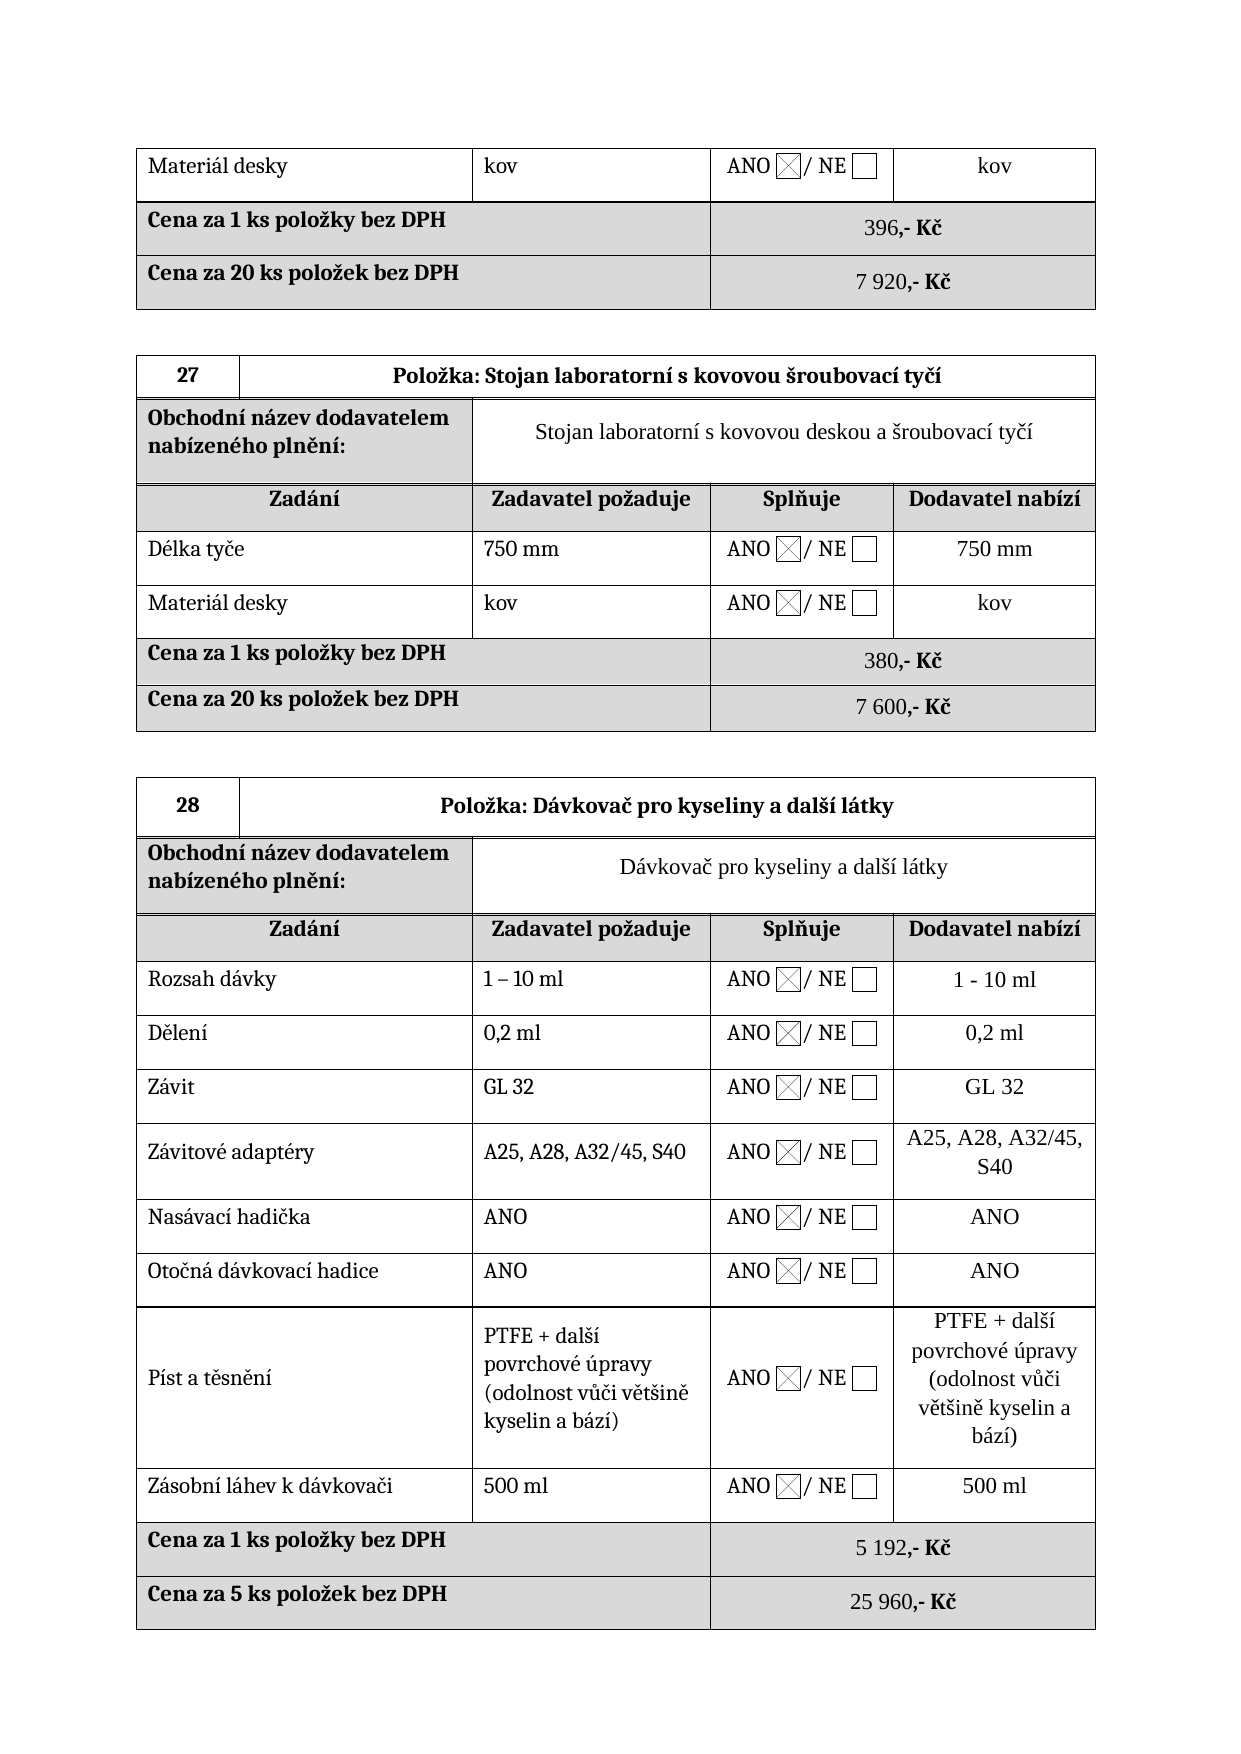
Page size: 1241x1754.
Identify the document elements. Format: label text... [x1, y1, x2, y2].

table_cell ANO / NE [711, 962, 893, 1015]
table_cell 1 – 10 ml [473, 962, 710, 1015]
table_cell Závit [137, 1070, 472, 1123]
table_cell 25 960,- Kč [711, 1577, 1095, 1629]
table_header Položka: Stojan laboratorní s kovovou šroubovací tyčí [240, 356, 1095, 397]
table_header Položka: Dávkovač pro kyseliny a další látky [240, 778, 1095, 836]
table_cell Zadavatel požaduje [473, 486, 710, 531]
table_cell kov [473, 149, 710, 201]
table_cell 396,- Kč [711, 203, 1095, 255]
table_cell Obchodní název dodavatelem nabízeného plnění: [137, 839, 472, 913]
table_cell Cena za 1 ks položky bez DPH [137, 203, 710, 255]
table_cell PTFE + další povrchové úpravy (odolnost vůči většině kyselin a bází) [473, 1308, 710, 1468]
table_cell GL 32 [473, 1070, 710, 1123]
table_cell GL 32 [894, 1070, 1095, 1123]
table_cell 500 ml [473, 1469, 710, 1522]
table_cell ANO [894, 1200, 1095, 1253]
table_cell Nasávací hadička [137, 1200, 472, 1253]
table_cell 1 - 10 ml [894, 962, 1095, 1015]
table_cell Zásobní láhev k dávkovači [137, 1469, 472, 1522]
table_cell Splňuje [711, 486, 893, 531]
table_cell kov [473, 586, 710, 638]
table_cell ANO [894, 1254, 1095, 1306]
table_header [137, 356, 239, 397]
table_cell Obchodní název dodavatelem nabízeného plnění: [137, 400, 472, 482]
table_cell ANO [473, 1200, 710, 1253]
table_cell Dávkovač pro kyseliny a další látky [473, 839, 1095, 913]
table_header [137, 778, 239, 836]
table_cell Materiál desky [137, 586, 472, 638]
table_cell Rozsah dávky [137, 962, 472, 1015]
table_cell ANO / NE [711, 1016, 893, 1069]
table_cell 380,- Kč [711, 639, 1095, 684]
table_cell Materiál desky [137, 149, 472, 201]
table_cell 7 920,- Kč [711, 256, 1095, 309]
table_cell 0,2 ml [894, 1016, 1095, 1069]
table_cell Dodavatel nabízí [894, 486, 1095, 531]
table_cell Píst a těsnění [137, 1308, 472, 1468]
table_cell Cena za 5 ks položek bez DPH [137, 1577, 710, 1629]
table_cell Dělení [137, 1016, 472, 1069]
table_cell 750 mm [473, 532, 710, 584]
table_cell ANO / NE [711, 1070, 893, 1123]
table_cell kov [894, 586, 1095, 638]
table_cell 7 600,- Kč [711, 686, 1095, 731]
table_cell A25, A28, A32/45, S40 [894, 1124, 1095, 1199]
table_cell Cena za 1 ks položky bez DPH [137, 1523, 710, 1576]
table_cell Otočná dávkovací hadice [137, 1254, 472, 1306]
table_cell Dodavatel nabízí [894, 916, 1095, 961]
table_cell Zadavatel požaduje [473, 916, 710, 961]
table_cell A25, A28, A32/45, S40 [473, 1124, 710, 1199]
table_cell ANO / NE [711, 1254, 893, 1306]
table_cell Zadání [137, 916, 472, 961]
table_cell 5 192,- Kč [711, 1523, 1095, 1576]
table_cell Cena za 20 ks položek bez DPH [137, 256, 710, 309]
table_cell Závitové adaptéry [137, 1124, 472, 1199]
table_cell 500 ml [894, 1469, 1095, 1522]
table_cell Cena za 20 ks položek bez DPH [137, 686, 710, 731]
table_cell Cena za 1 ks položky bez DPH [137, 639, 710, 684]
table_cell ANO / NE [711, 1308, 893, 1468]
table_cell Délka tyče [137, 532, 472, 584]
table_cell ANO / NE [711, 1469, 893, 1522]
table_cell ANO / NE [711, 532, 893, 584]
table_cell 0,2 ml [473, 1016, 710, 1069]
table_cell ANO / NE [711, 1124, 893, 1199]
table_cell kov [894, 149, 1095, 201]
table_cell ANO / NE [711, 586, 893, 638]
table_cell Stojan laboratorní s kovovou deskou a šroubovací tyčí [473, 400, 1095, 482]
table_cell PTFE + další povrchové úpravy (odolnost vůči většině kyselin a bází) [894, 1308, 1095, 1468]
table_cell ANO [473, 1254, 710, 1306]
table_cell Zadání [137, 486, 472, 531]
table_cell 750 mm [894, 532, 1095, 584]
table_cell Splňuje [711, 916, 893, 961]
table_cell ANO / NE [711, 149, 893, 201]
table_cell ANO / NE [711, 1200, 893, 1253]
